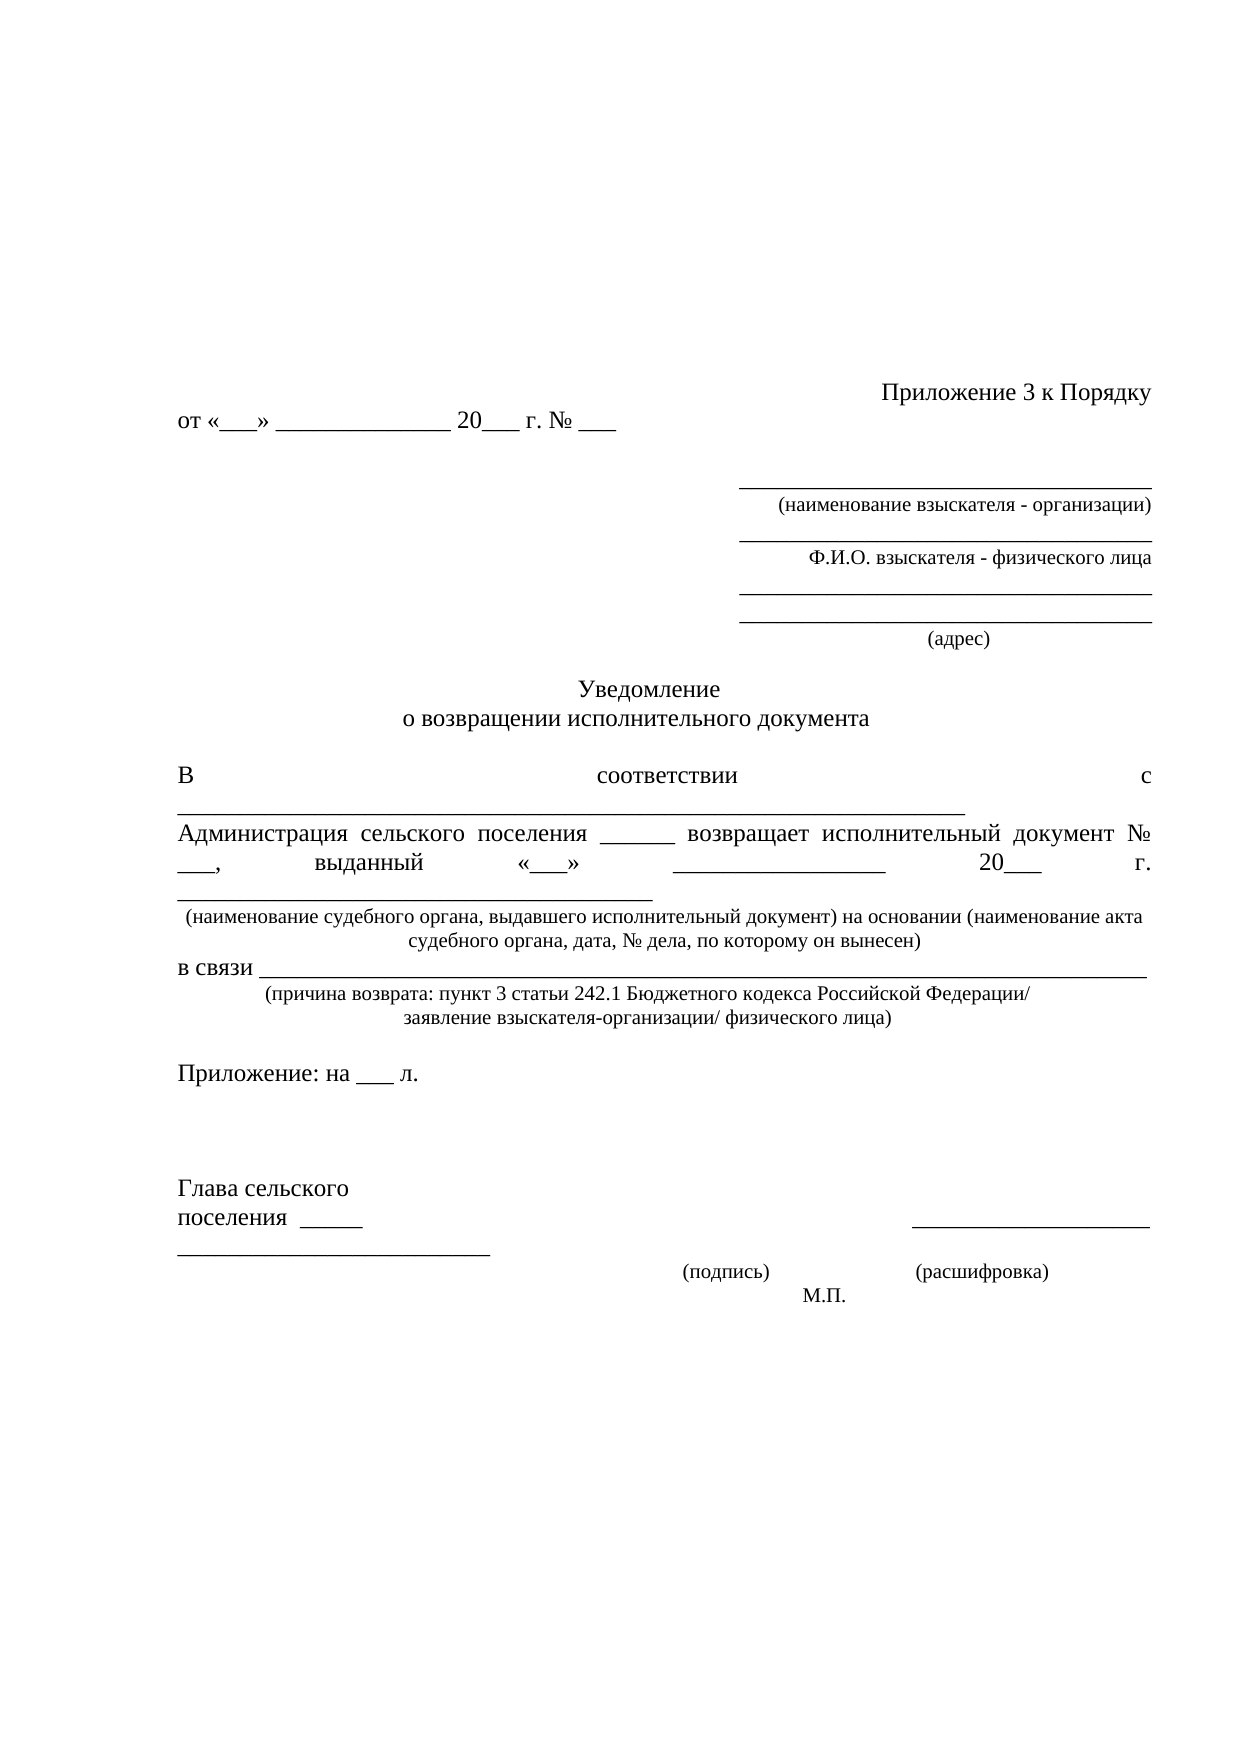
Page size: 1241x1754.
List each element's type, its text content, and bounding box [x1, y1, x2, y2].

text Приложение: на ___ л. [177, 1058, 1118, 1087]
text М.П. [177, 1283, 1152, 1307]
text (причина возврата: пункт 3 статьи 242.1 Бюджетного кодекса Российской Федерации/ [177, 981, 1118, 1005]
text Приложение 3 к Порядку [177, 377, 1152, 406]
text поселения _____ ___________________ _________________________ [177, 1202, 1152, 1259]
text (адрес) [177, 626, 1152, 650]
text Уведомление [577, 674, 1118, 703]
text (наименование взыскателя - организации) [177, 492, 1152, 516]
text от «___» ______________ 20___ г. № ___ [177, 406, 1152, 434]
text _________________________________ [177, 569, 1152, 597]
text о возвращении исполнительного документа [402, 703, 1118, 732]
text (наименование судебного органа, выдавшего исполнительный документ) на основании (наименование акта судебного органа, дата, № дела, по которому он вынесен) [177, 904, 1152, 952]
text _________________________________ [177, 463, 1152, 492]
text _________________________________ [177, 597, 1152, 626]
text Ф.И.О. взыскателя - физического лица [177, 545, 1152, 569]
text в связи _______________________________________________________________________ [177, 952, 1152, 981]
text Администрация сельского поселения ______ возвращает исполнительный документ № ___, выданный «___» _________________ 20___ г. ______________________________________ [177, 818, 1152, 904]
text В соответствии с _______________________________________________________________ [177, 761, 1152, 818]
text _________________________________ [177, 516, 1152, 545]
text заявление взыскателя-организации/ физического лица) [177, 1005, 1118, 1029]
text (подпись) (расшифровка) [177, 1259, 1152, 1283]
text Глава сельского [177, 1173, 1152, 1202]
